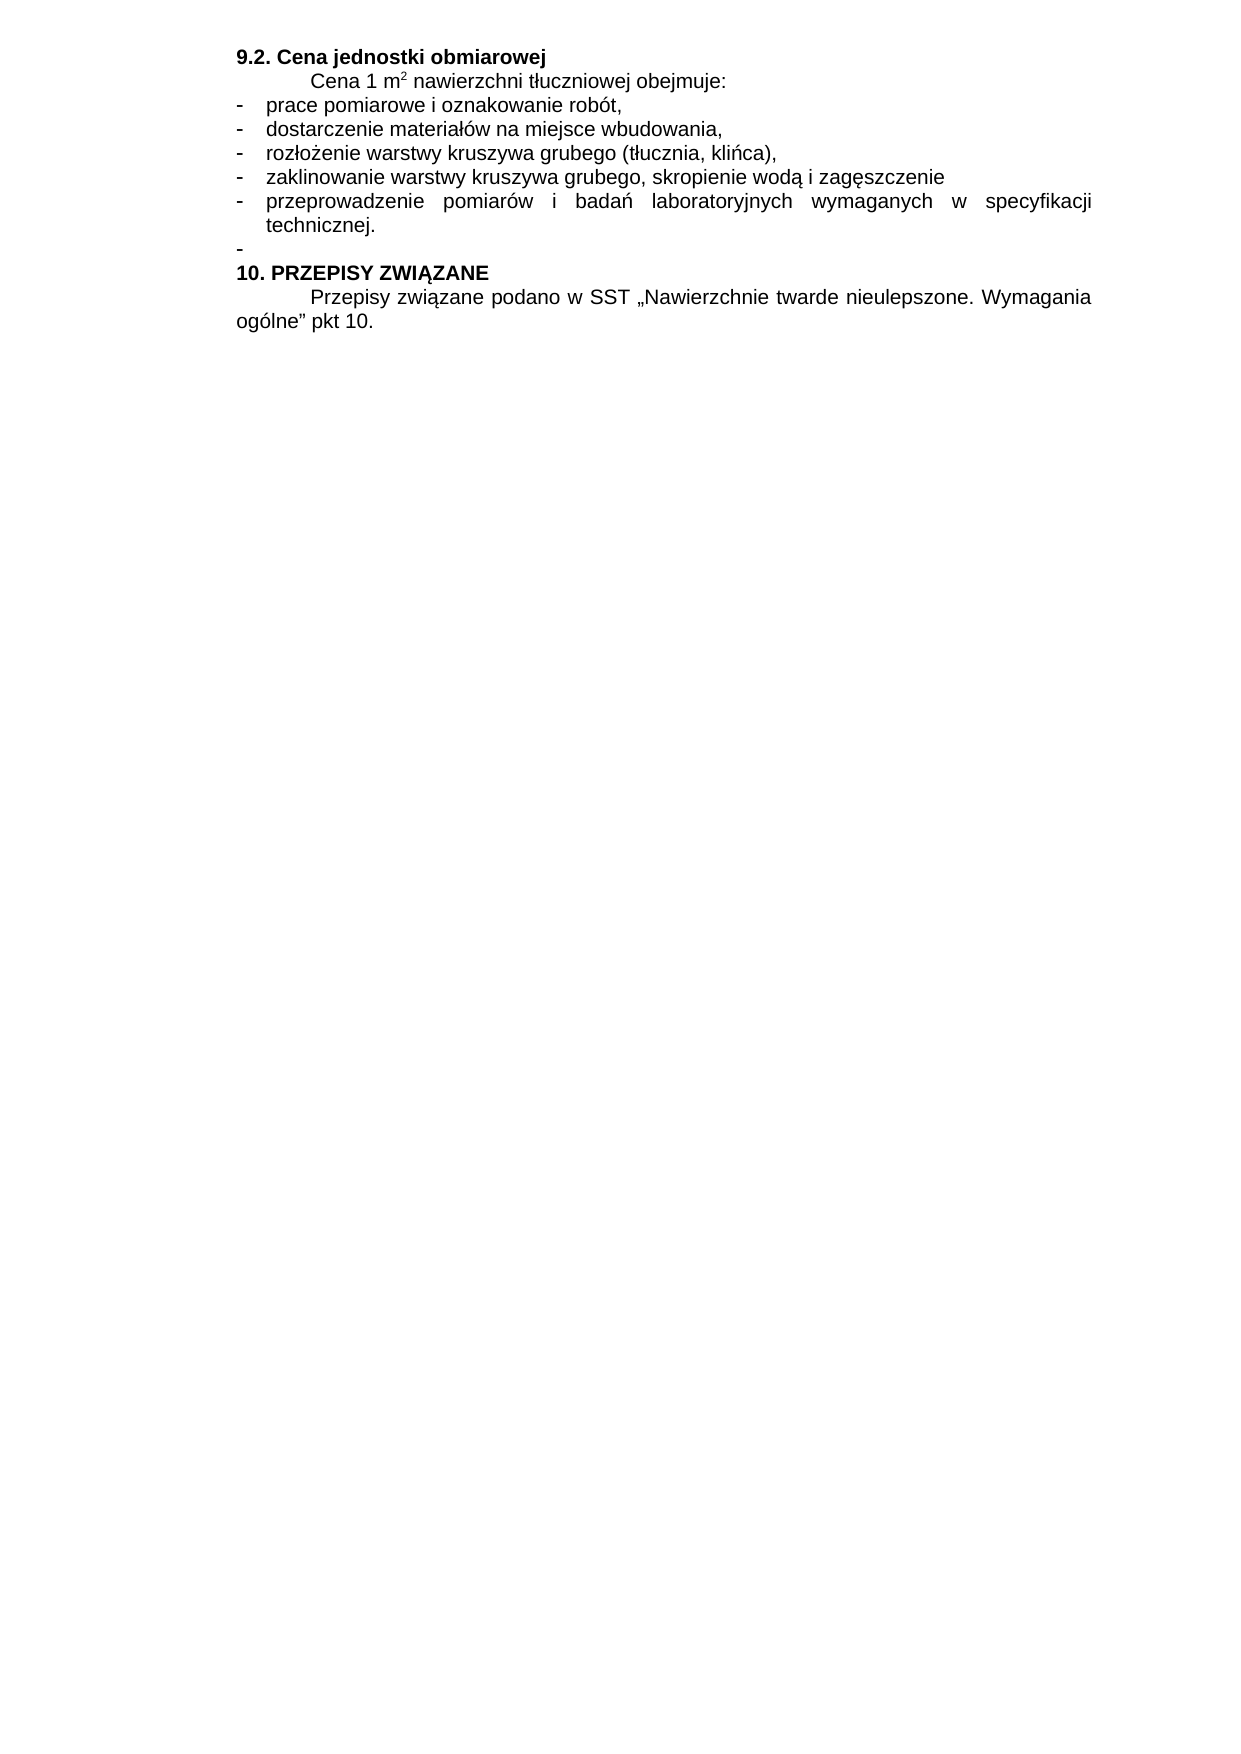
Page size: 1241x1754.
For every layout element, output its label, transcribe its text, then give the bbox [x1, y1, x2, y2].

list przeprowadzenie pomiarów i badań laboratoryjnych wymaganych w specyfikacji technicznej. [236, 189, 1093, 237]
subtitle 9.2. Cena jednostki obmiarowej [236, 45, 1093, 69]
list rozłożenie warstwy kruszywa grubego (tłucznia, klińca), [236, 141, 1093, 165]
list dostarczenie materiałów na miejsce wbudowania, [236, 117, 1093, 141]
list zaklinowanie warstwy kruszywa grubego, skropienie wodą i zagęszczenie [236, 165, 1093, 189]
text Cena 1 m2 nawierzchni tłuczniowej obejmuje: [236, 69, 1093, 93]
subtitle 10. Przepisy związane [236, 261, 1093, 285]
text Przepisy związane podano w SST „Nawierzchnie twarde nieulepszone. Wymagania ogólne” pkt 10. [236, 285, 1093, 333]
list prace pomiarowe i oznakowanie robót, [236, 93, 1093, 117]
